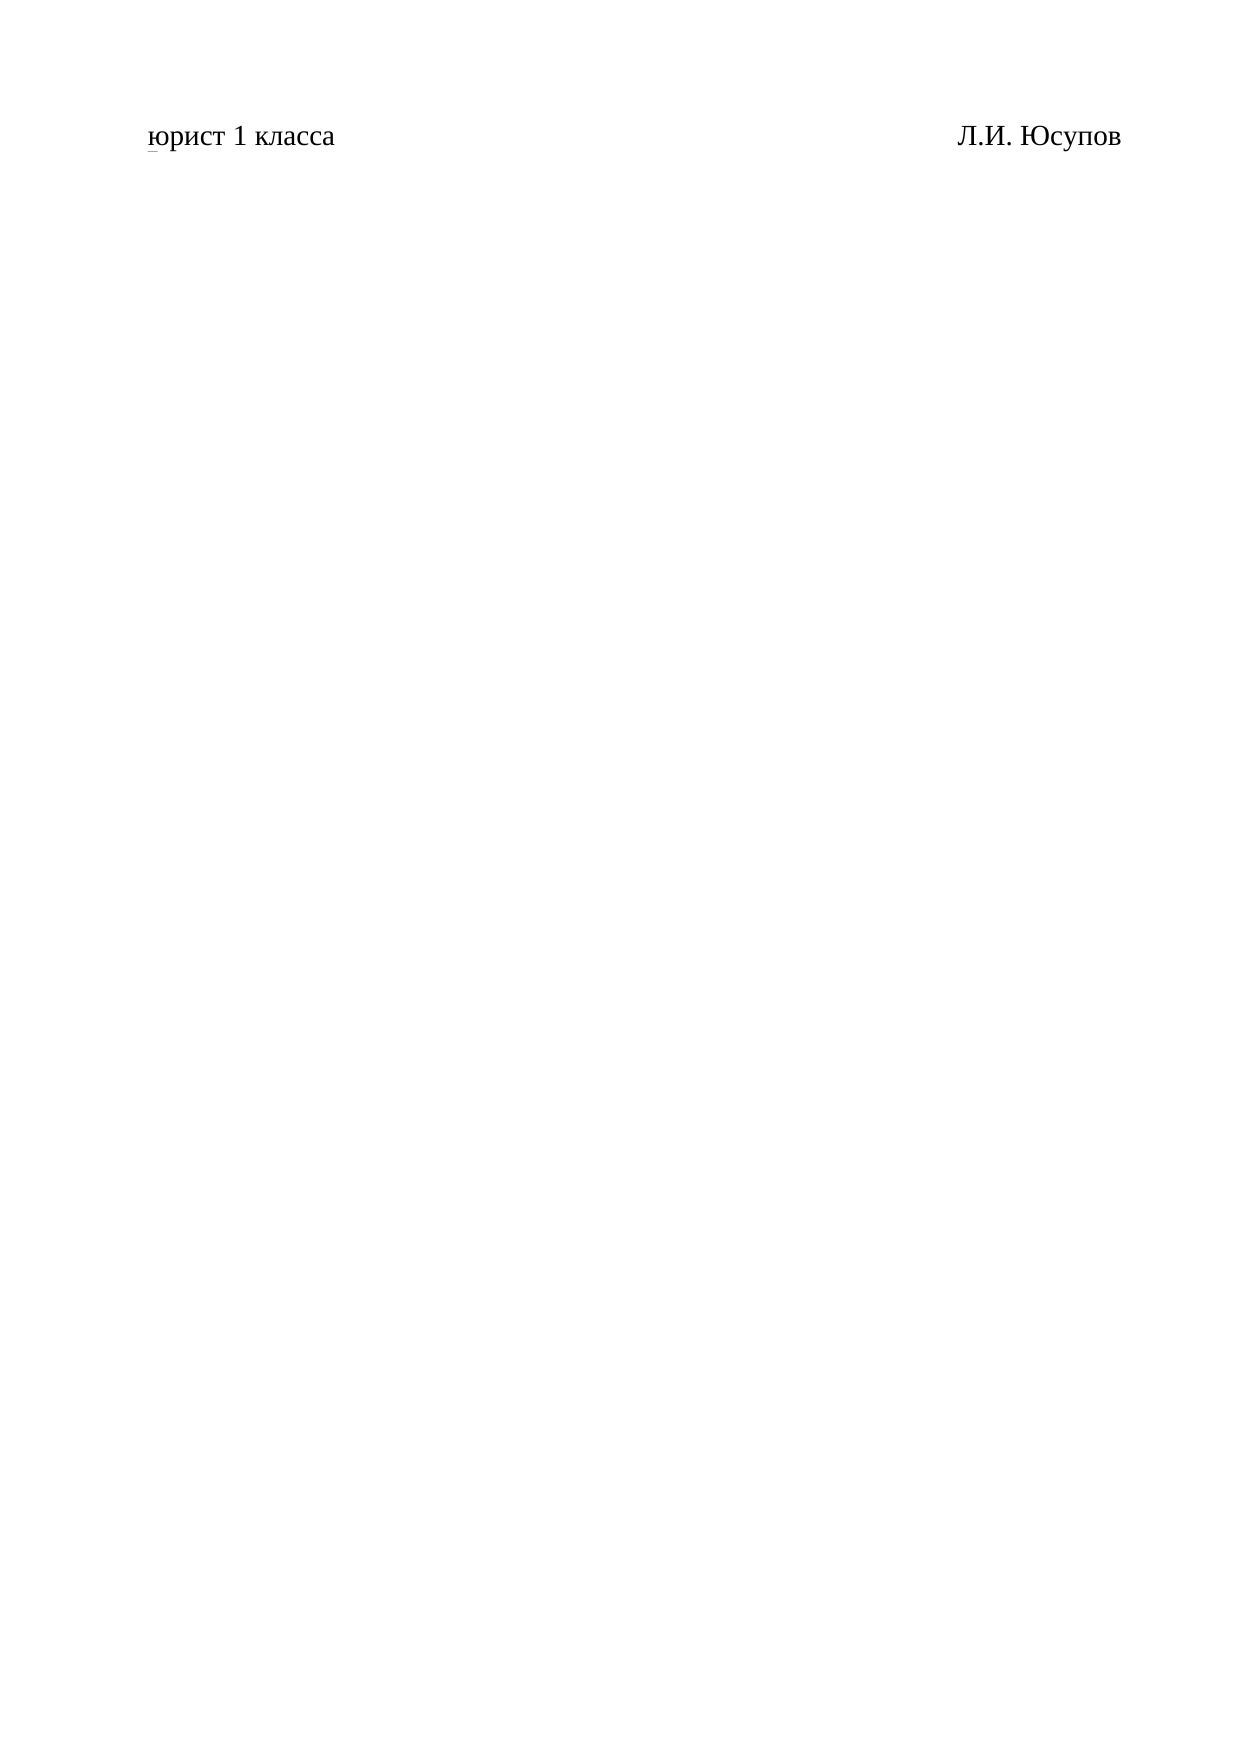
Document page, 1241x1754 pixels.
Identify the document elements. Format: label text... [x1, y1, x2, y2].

text юрист 1 класса Л.И. Юсупов [148, 118, 1181, 152]
